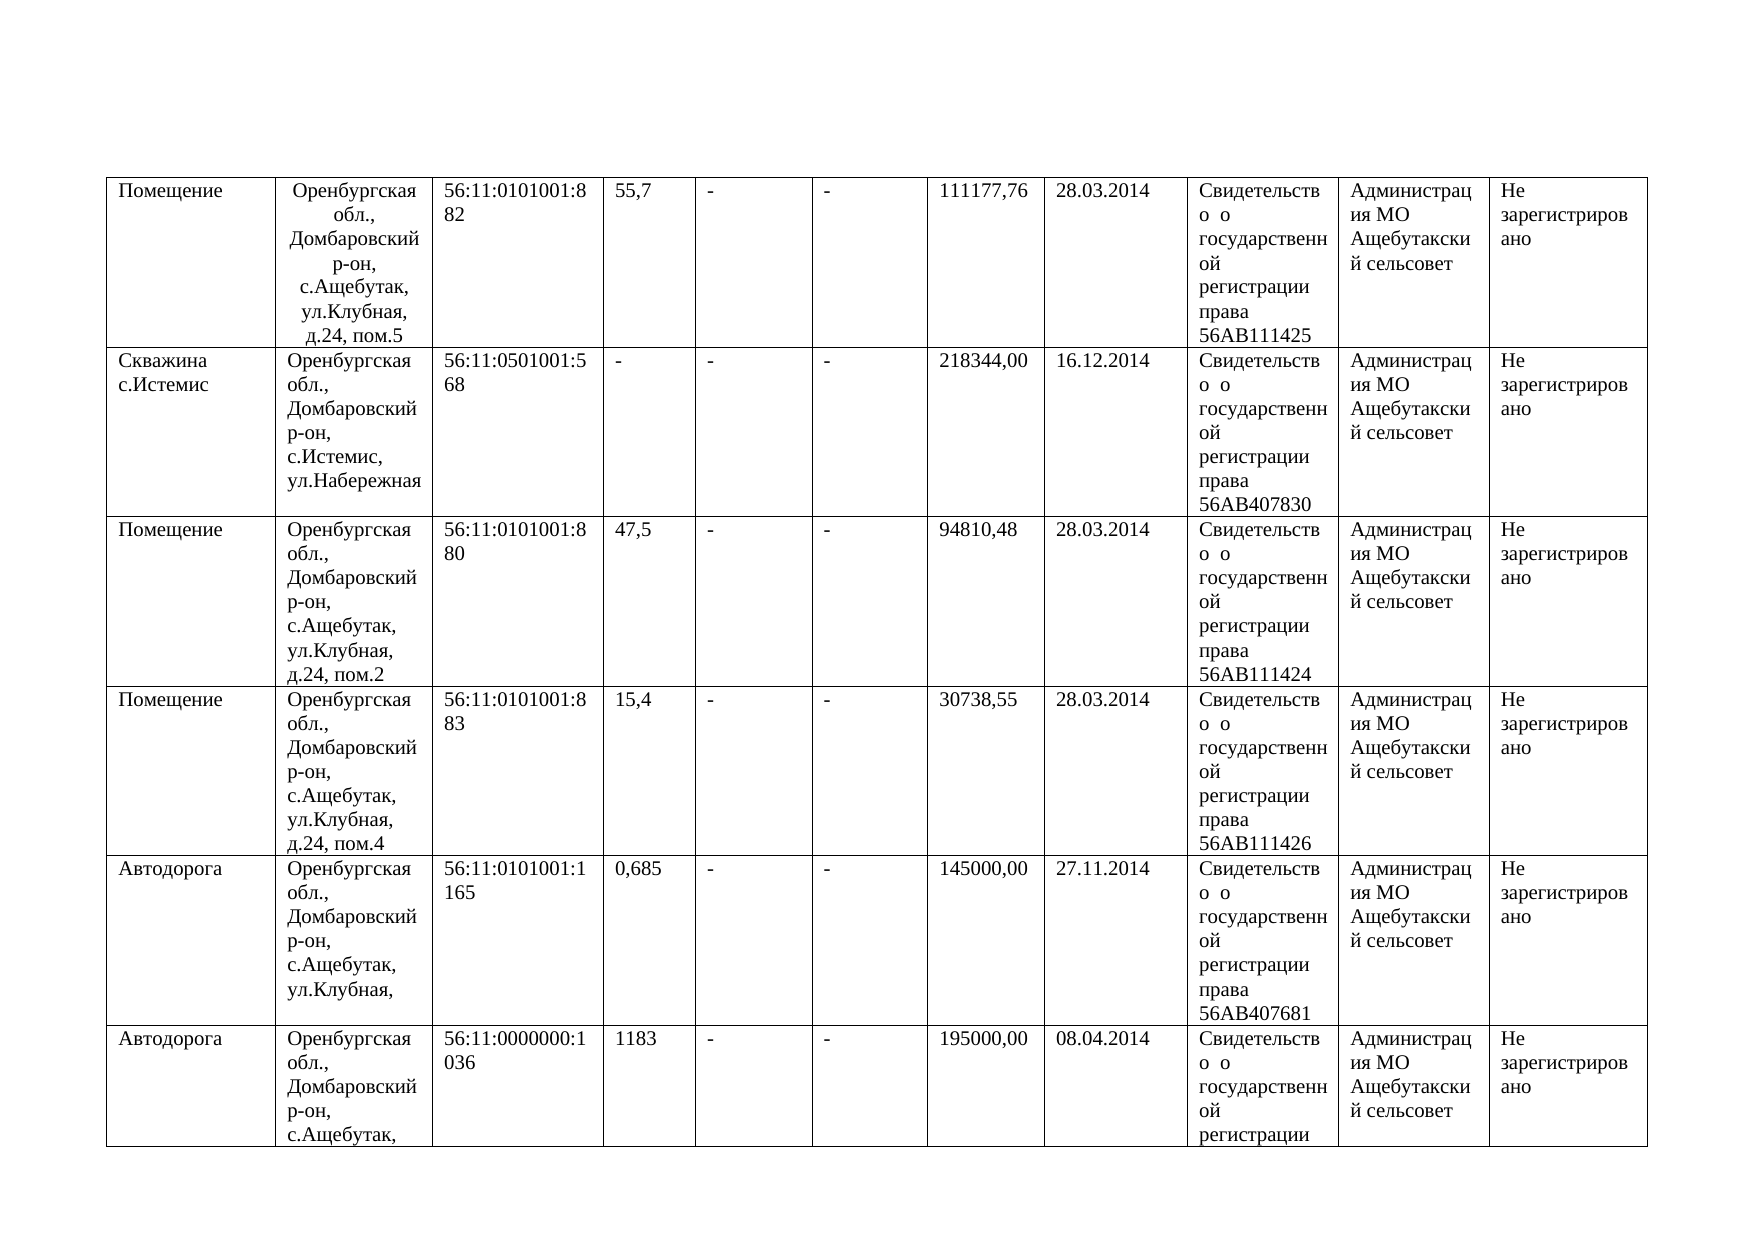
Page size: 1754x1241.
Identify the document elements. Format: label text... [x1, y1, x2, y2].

table_cell - [813, 517, 927, 686]
table_cell Оренбургская обл., Домбаровский р-он, с.Ащебутак, ул.Клубная, [276, 856, 432, 1024]
table_cell - [696, 178, 812, 347]
table_cell Не зарегистрировано [1490, 178, 1647, 347]
table_cell - [696, 348, 812, 516]
table_cell Свидетельство о государственной регистрации права 56АВ407830 [1188, 348, 1338, 516]
table_cell Оренбургская обл., Домбаровский р-он, с.Истемис, ул.Набережная [276, 348, 432, 516]
table_cell 56:11:0101001:882 [433, 178, 603, 347]
table_cell 28.03.2014 [1045, 178, 1187, 347]
table_cell 94810,48 [928, 517, 1044, 686]
table_cell - [813, 178, 927, 347]
table_cell Не зарегистрировано [1490, 517, 1647, 686]
table_cell Скважина с.Истемис [107, 348, 275, 516]
table_cell - [696, 517, 812, 686]
table_cell 56:11:0101001:1165 [433, 856, 603, 1024]
table_cell - [696, 856, 812, 1024]
table_cell Не зарегистрировано [1490, 348, 1647, 516]
table_cell Свидетельство о государственной регистрации права 56АВ407681 [1188, 856, 1338, 1024]
table_cell Помещение [107, 178, 275, 347]
table_cell 56:11:0000000:1036 [433, 1026, 603, 1146]
table_cell 111177,76 [928, 178, 1044, 347]
table_cell Помещение [107, 687, 275, 855]
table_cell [1339, 178, 1489, 347]
table_cell Администрация МО Ащебутакский сельсовет [1339, 348, 1489, 516]
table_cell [1188, 1026, 1338, 1146]
table_cell 30738,55 [928, 687, 1044, 855]
table_cell Помещение [107, 517, 275, 686]
table_cell Администрация МО Ащебутакский сельсовет [1339, 856, 1489, 1024]
table_cell 56:11:0101001:883 [433, 687, 603, 855]
table_cell 56:11:0101001:880 [433, 517, 603, 686]
table_cell Оренбургская обл., Домбаровский р-он, с.Ащебутак, ул.Клубная, д.24, пом.5 [276, 178, 432, 347]
table_cell 16.12.2014 [1045, 348, 1187, 516]
table_cell 218344,00 [928, 348, 1044, 516]
table_cell 0,685 [604, 856, 695, 1024]
table_cell - [813, 856, 927, 1024]
table_cell 28.03.2014 [1045, 687, 1187, 855]
table_cell - [696, 687, 812, 855]
table_cell - [696, 1026, 812, 1146]
table_cell Автодорога [107, 856, 275, 1024]
table_cell Свидетельство о государственной регистрации права 56АВ111426 [1188, 687, 1338, 855]
table_cell Свидетельство о государственной регистрации права 56АВ111425 [1188, 178, 1338, 347]
table_cell - [813, 348, 927, 516]
table_cell Оренбургская обл., Домбаровский р-он, с.Ащебутак, ул.Клубная, д.24, пом.4 [276, 687, 432, 855]
table_cell 15,4 [604, 687, 695, 855]
table_cell - [813, 1026, 927, 1146]
table_cell Администрация МО Ащебутакский сельсовет [1339, 687, 1489, 855]
table_cell 1183 [604, 1026, 695, 1146]
table_cell - [604, 348, 695, 516]
table_cell Оренбургская обл., Домбаровский р-он, с.Ащебутак, ул.Клубная, д.24, пом.2 [276, 517, 432, 686]
table_cell 195000,00 [928, 1026, 1044, 1146]
table_cell Не зарегистрировано [1490, 687, 1647, 855]
table_cell 08.04.2014 [1045, 1026, 1187, 1146]
table_cell 55,7 [604, 178, 695, 347]
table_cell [1339, 1026, 1489, 1146]
table_cell Администрация МО Ащебутакский сельсовет [1339, 517, 1489, 686]
table_cell Автодорога [107, 1026, 275, 1146]
table_cell 145000,00 [928, 856, 1044, 1024]
table_cell Свидетельство о государственной регистрации права 56АВ111424 [1188, 517, 1338, 686]
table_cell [276, 1026, 432, 1146]
table_cell Не зарегистрировано [1490, 1026, 1647, 1146]
table_cell 27.11.2014 [1045, 856, 1187, 1024]
table_cell 47,5 [604, 517, 695, 686]
table_cell - [813, 687, 927, 855]
table_cell Не зарегистрировано [1490, 856, 1647, 1024]
table_cell 28.03.2014 [1045, 517, 1187, 686]
table_cell 56:11:0501001:568 [433, 348, 603, 516]
